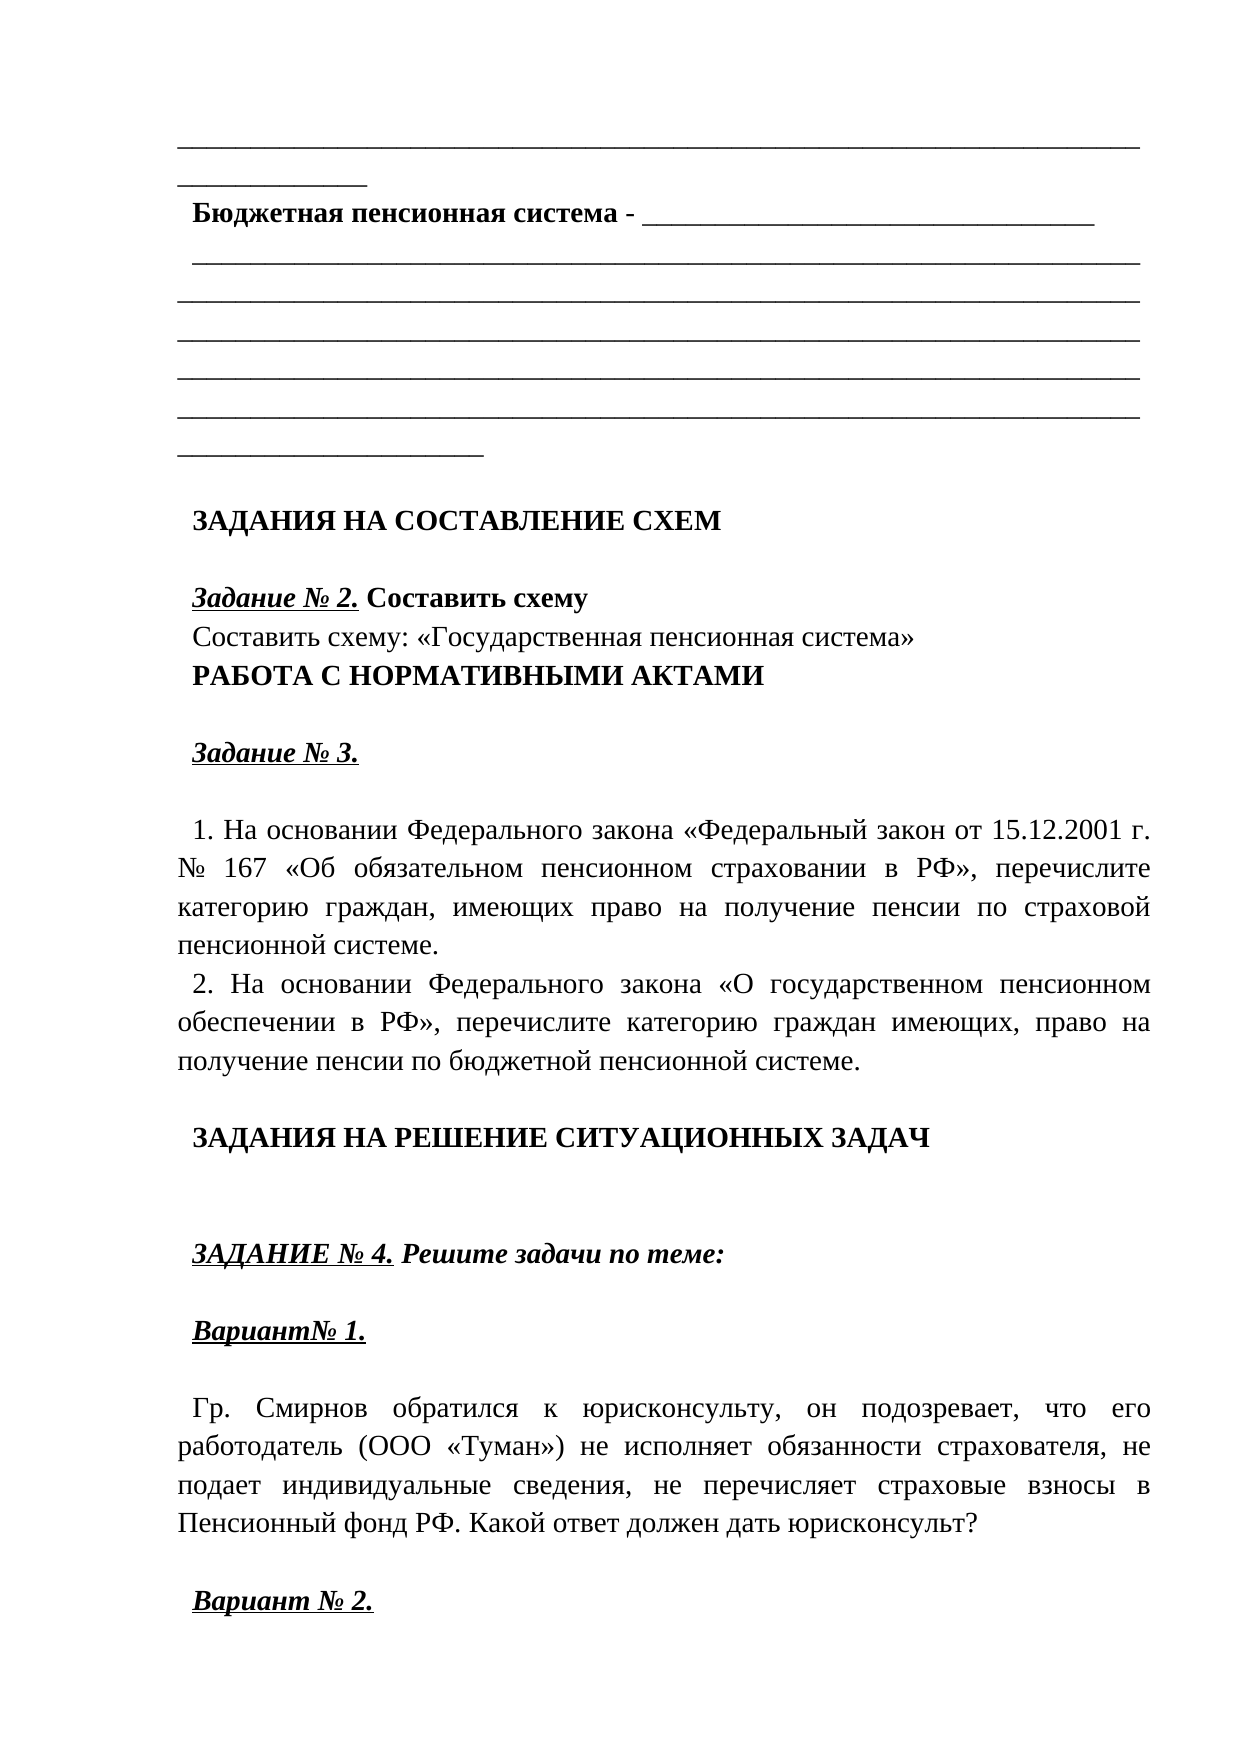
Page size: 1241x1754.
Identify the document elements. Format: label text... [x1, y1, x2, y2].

text ЗАДАНИЕ № 4. Решите задачи по теме: [177, 1236, 1152, 1269]
text ______________________________________________________________________________________________________________________________________________________________________________________________________________________________________________________________________________________________________________________________________________________________ [177, 234, 1152, 460]
text Гр. Смирнов обратился к юрисконсульту, он подозревает, что его работодатель (ООО «Туман») не исполняет обязанности страхователя, не подает индивидуальные сведения, не перечисляет страховые взносы в Пенсионный фонд РФ. Какой ответ должен дать юрисконсульт? [177, 1390, 1152, 1539]
text ЗАДАНИЯ НА СОСТАВЛЕНИЕ СХЕМ [177, 503, 1152, 537]
text Составить схему: «Государственная пенсионная система» [177, 619, 1152, 653]
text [177, 118, 1152, 190]
text Бюджетная пенсионная система - _______________________________ [177, 195, 1152, 229]
text Вариант № 2. [177, 1583, 1152, 1616]
text Задание № 3. [177, 735, 1152, 768]
text РАБОТА С НОРМАТИВНЫМИ АКТАМИ [177, 658, 1152, 691]
text 2. На основании Федерального закона «О государственном пенсионном обеспечении в РФ», перечислите категорию граждан имеющих, право на получение пенсии по бюджетной пенсионной системе. [177, 966, 1152, 1077]
text Вариант№ 1. [177, 1313, 1152, 1346]
text 1. На основании Федерального закона «Федеральный закон от 15.12.2001 г. № 167 «Об обязательном пенсионном страховании в РФ», перечислите категорию граждан, имеющих право на получение пенсии по страховой пенсионной системе. [177, 812, 1152, 961]
text ЗАДАНИЯ НА РЕШЕНИЕ СИТУАЦИОННЫХ ЗАДАЧ [177, 1120, 1152, 1154]
text Задание № 2. Составить схему [177, 581, 1152, 614]
